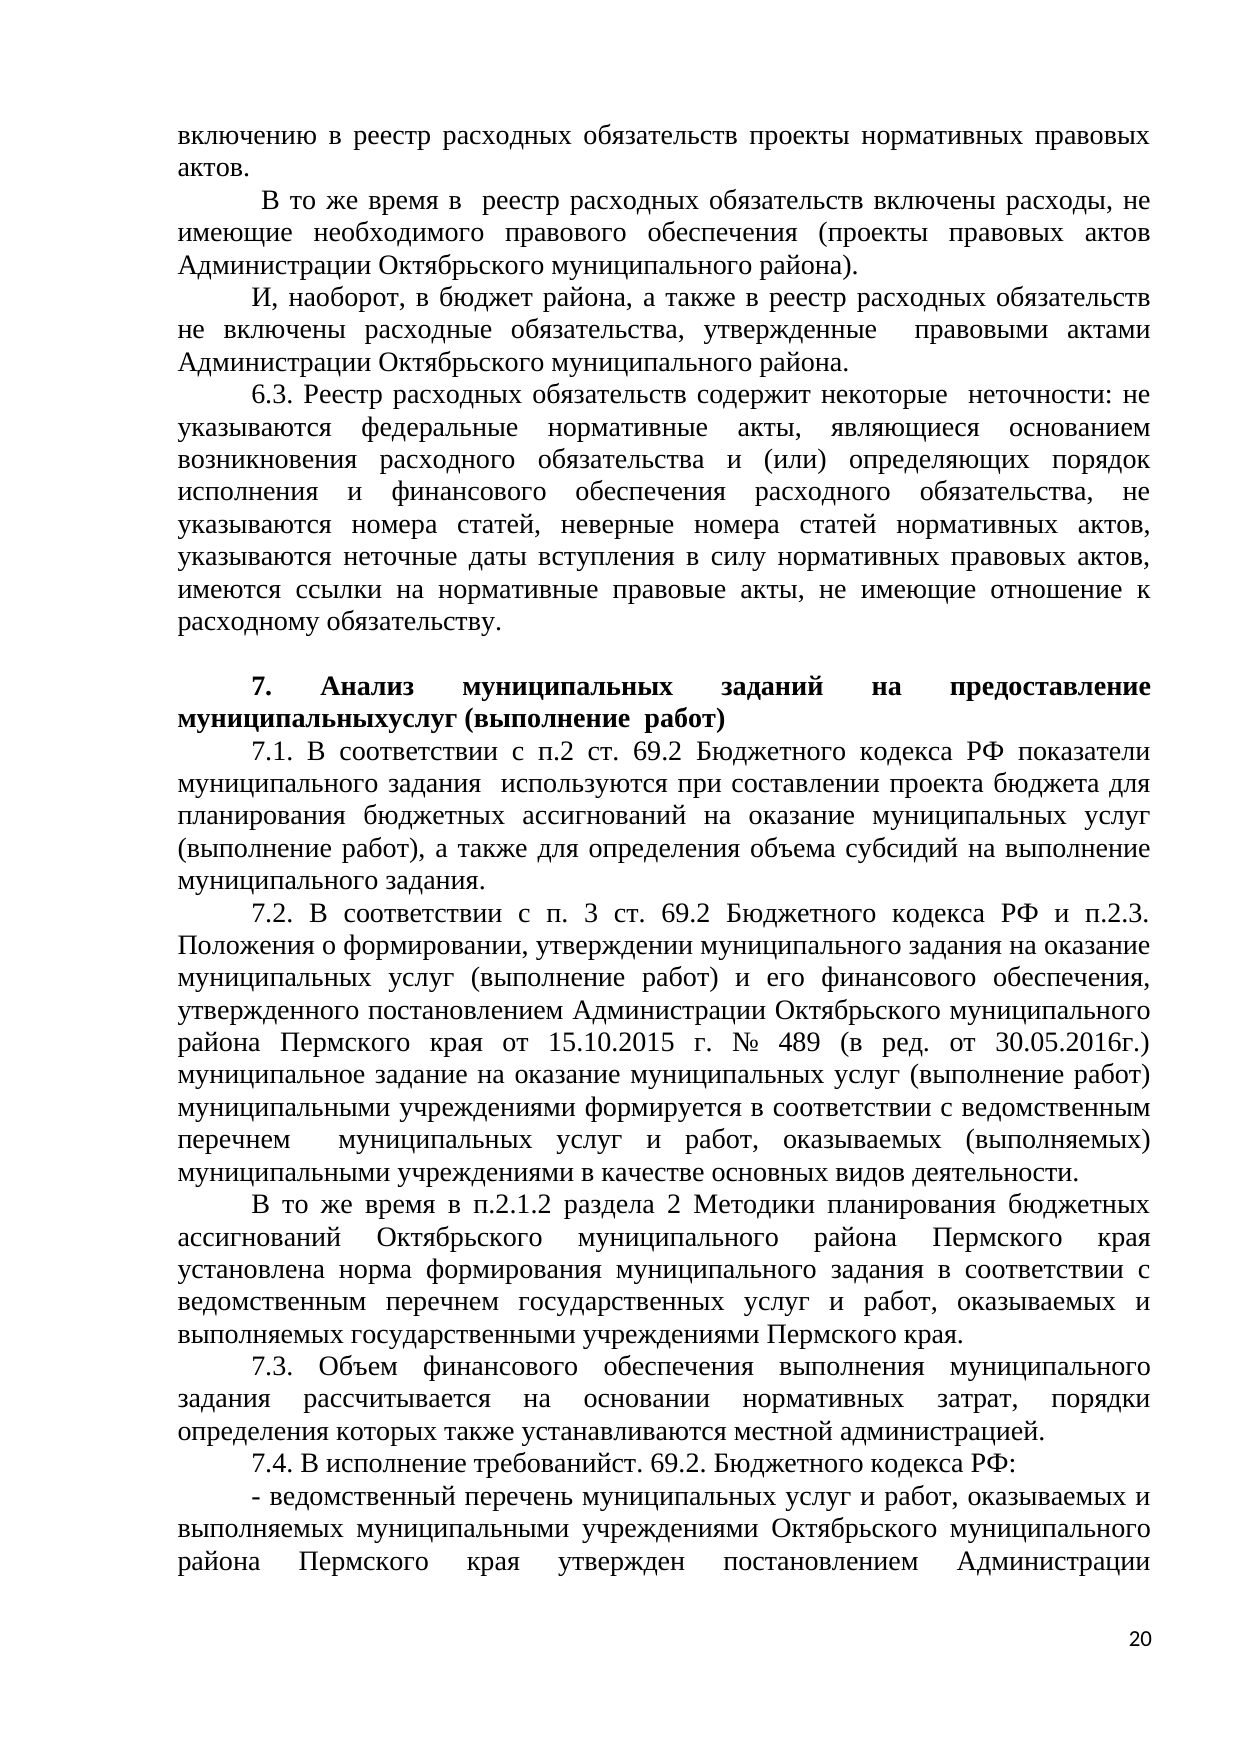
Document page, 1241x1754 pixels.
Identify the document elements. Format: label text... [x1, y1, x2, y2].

text 7.2. В соответствии с п. 3 ст. 69.2 Бюджетного кодекса РФ и п.2.3. Положения о формировании, утверждении муниципального задания на оказание муниципальных услуг (выполнение работ) и его финансового обеспечения, утвержденного постановлением Администрации Октябрьского муниципального района Пермского края от 15.10.2015 г. № 489 (в ред. от 30.05.2016г.) муниципальное задание на оказание муниципальных услуг (выполнение работ) муниципальными учреждениями формируется в соответствии с ведомственным перечнем муниципальных услуг и работ, оказываемых (выполняемых) муниципальными учреждениями в качестве основных видов деятельности. [177, 896, 1152, 1187]
text 7.4. В исполнение требованийст. 69.2. Бюджетного кодекса РФ: [177, 1446, 1152, 1479]
text В то же время в реестр расходных обязательств включены расходы, не имеющие необходимого правового обеспечения (проекты правовых актов Администрации Октябрьского муниципального района). [177, 183, 1152, 280]
text 7.3. Объем финансового обеспечения выполнения муниципального задания рассчитывается на основании нормативных затрат, порядки определения которых также устанавливаются местной администрацией. [177, 1349, 1152, 1446]
text 7.1. В соответствии с п.2 ст. 69.2 Бюджетного кодекса РФ показатели муниципального задания используются при составлении проекта бюджета для планирования бюджетных ассигнований на оказание муниципальных услуг (выполнение работ), а также для определения объема субсидий на выполнение муниципального задания. [177, 734, 1152, 896]
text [177, 1479, 1152, 1576]
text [177, 118, 1152, 183]
text 7. Анализ муниципальных заданий на предоставление муниципальныхуслуг (выполнение работ) [177, 669, 1152, 734]
text 6.3. Реестр расходных обязательств содержит некоторые неточности: не указываются федеральные нормативные акты, являющиеся основанием возникновения расходного обязательства и (или) определяющих порядок исполнения и финансового обеспечения расходного обязательства, не указываются номера статей, неверные номера статей нормативных актов, указываются неточные даты вступления в силу нормативных правовых актов, имеются ссылки на нормативные правовые акты, не имеющие отношение к расходному обязательству. [177, 377, 1152, 636]
text В то же время в п.2.1.2 раздела 2 Методики планирования бюджетных ассигнований Октябрьского муниципального района Пермского края установлена норма формирования муниципального задания в соответствии с ведомственным перечнем государственных услуг и работ, оказываемых и выполняемых государственными учреждениями Пермского края. [177, 1187, 1152, 1349]
text И, наоборот, в бюджет района, а также в реестр расходных обязательств не включены расходные обязательства, утвержденные правовыми актами Администрации Октябрьского муниципального района. [177, 280, 1152, 377]
